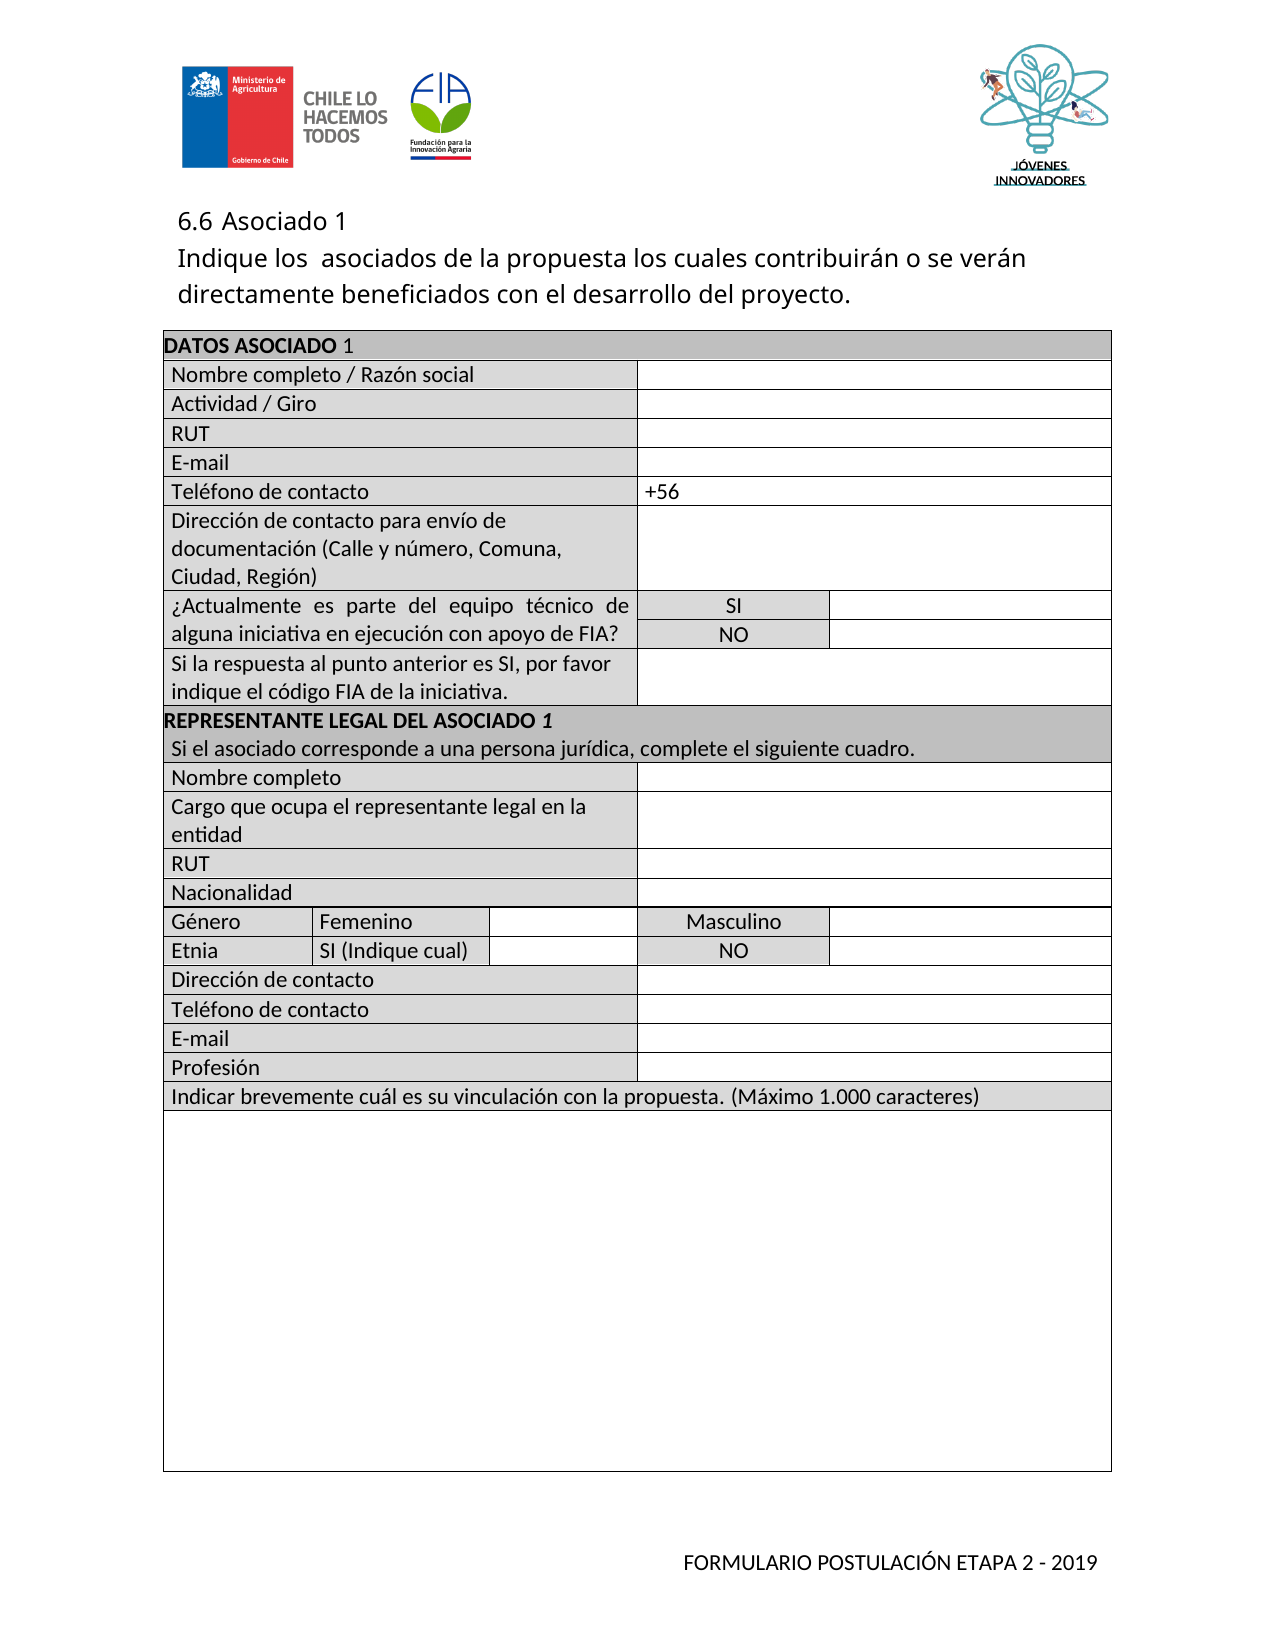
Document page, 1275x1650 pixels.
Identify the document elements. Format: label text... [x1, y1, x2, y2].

table_cell NO [638, 620, 829, 648]
table_cell [638, 390, 1111, 418]
table_cell [638, 1053, 1111, 1081]
table_cell SI [638, 591, 829, 619]
table_cell [638, 966, 1111, 994]
table_cell [638, 1024, 1111, 1052]
table_cell [830, 591, 1111, 619]
table_cell [638, 419, 1111, 447]
table_cell Dirección de contacto para envío de documentación (Calle y número, Comuna, Ciudad, Región) [164, 506, 637, 590]
table_cell +56 [638, 477, 1111, 505]
table_cell E-mail [164, 1024, 637, 1052]
table_cell Etnia [164, 937, 312, 964]
table_cell Indicar brevemente cuál es su vinculación con la propuesta. (Máximo 1.000 caracteres) [164, 1082, 1111, 1110]
table_cell Nombre completo [164, 763, 637, 791]
table_cell Nacionalidad [164, 879, 637, 906]
text Indique los asociados de la propuesta los cuales contribuirán o se verán directamente beneficiados con el desarrollo del proyecto. [177, 240, 1098, 311]
table_cell [638, 649, 1111, 705]
table_cell Si la respuesta al punto anterior es SI, por favor indique el código FIA de la iniciativa. [164, 649, 637, 705]
table_cell [638, 763, 1111, 791]
table_cell Actividad / Giro [164, 390, 637, 418]
table_cell [638, 792, 1111, 848]
table_cell Nombre completo / Razón social [164, 361, 637, 388]
table_cell [830, 620, 1111, 648]
picture [980, 44, 1109, 186]
table_cell [830, 908, 1111, 936]
table_cell [638, 448, 1111, 476]
picture [177, 60, 481, 173]
table_cell RUT [164, 419, 637, 447]
table_cell [490, 908, 637, 936]
table_cell SI (Indique cual) [313, 937, 489, 964]
table_cell NO [638, 937, 829, 964]
table_cell [638, 361, 1111, 388]
table_cell Dirección de contacto [164, 966, 637, 994]
table_cell [490, 937, 637, 964]
table_cell [638, 506, 1111, 590]
table_cell [638, 995, 1111, 1023]
table_header DATOS ASOCIADO 1 [164, 331, 1111, 359]
table_cell Género [164, 908, 312, 936]
table_cell REPRESENTANTE LEGAL DEL ASOCIADO 1 Si el asociado corresponde a una persona jurídica, complete el siguiente cuadro. [164, 706, 1111, 762]
table_cell Masculino [638, 908, 829, 936]
table_cell RUT [164, 849, 637, 877]
table_cell [638, 849, 1111, 877]
table_cell Femenino [313, 908, 489, 936]
table_cell Teléfono de contacto [164, 477, 637, 505]
table_cell Profesión [164, 1053, 637, 1081]
subtitle Asociado 1 [177, 203, 1098, 237]
table_cell Teléfono de contacto [164, 995, 637, 1023]
table_cell Cargo que ocupa el representante legal en la entidad [164, 792, 637, 848]
table_cell [638, 879, 1111, 906]
table_cell ¿Actualmente es parte del equipo técnico de alguna iniciativa en ejecución con apoyo de FIA? [164, 591, 637, 648]
table_cell [830, 937, 1111, 964]
table_cell E-mail [164, 448, 637, 476]
table_cell [164, 1111, 1111, 1471]
